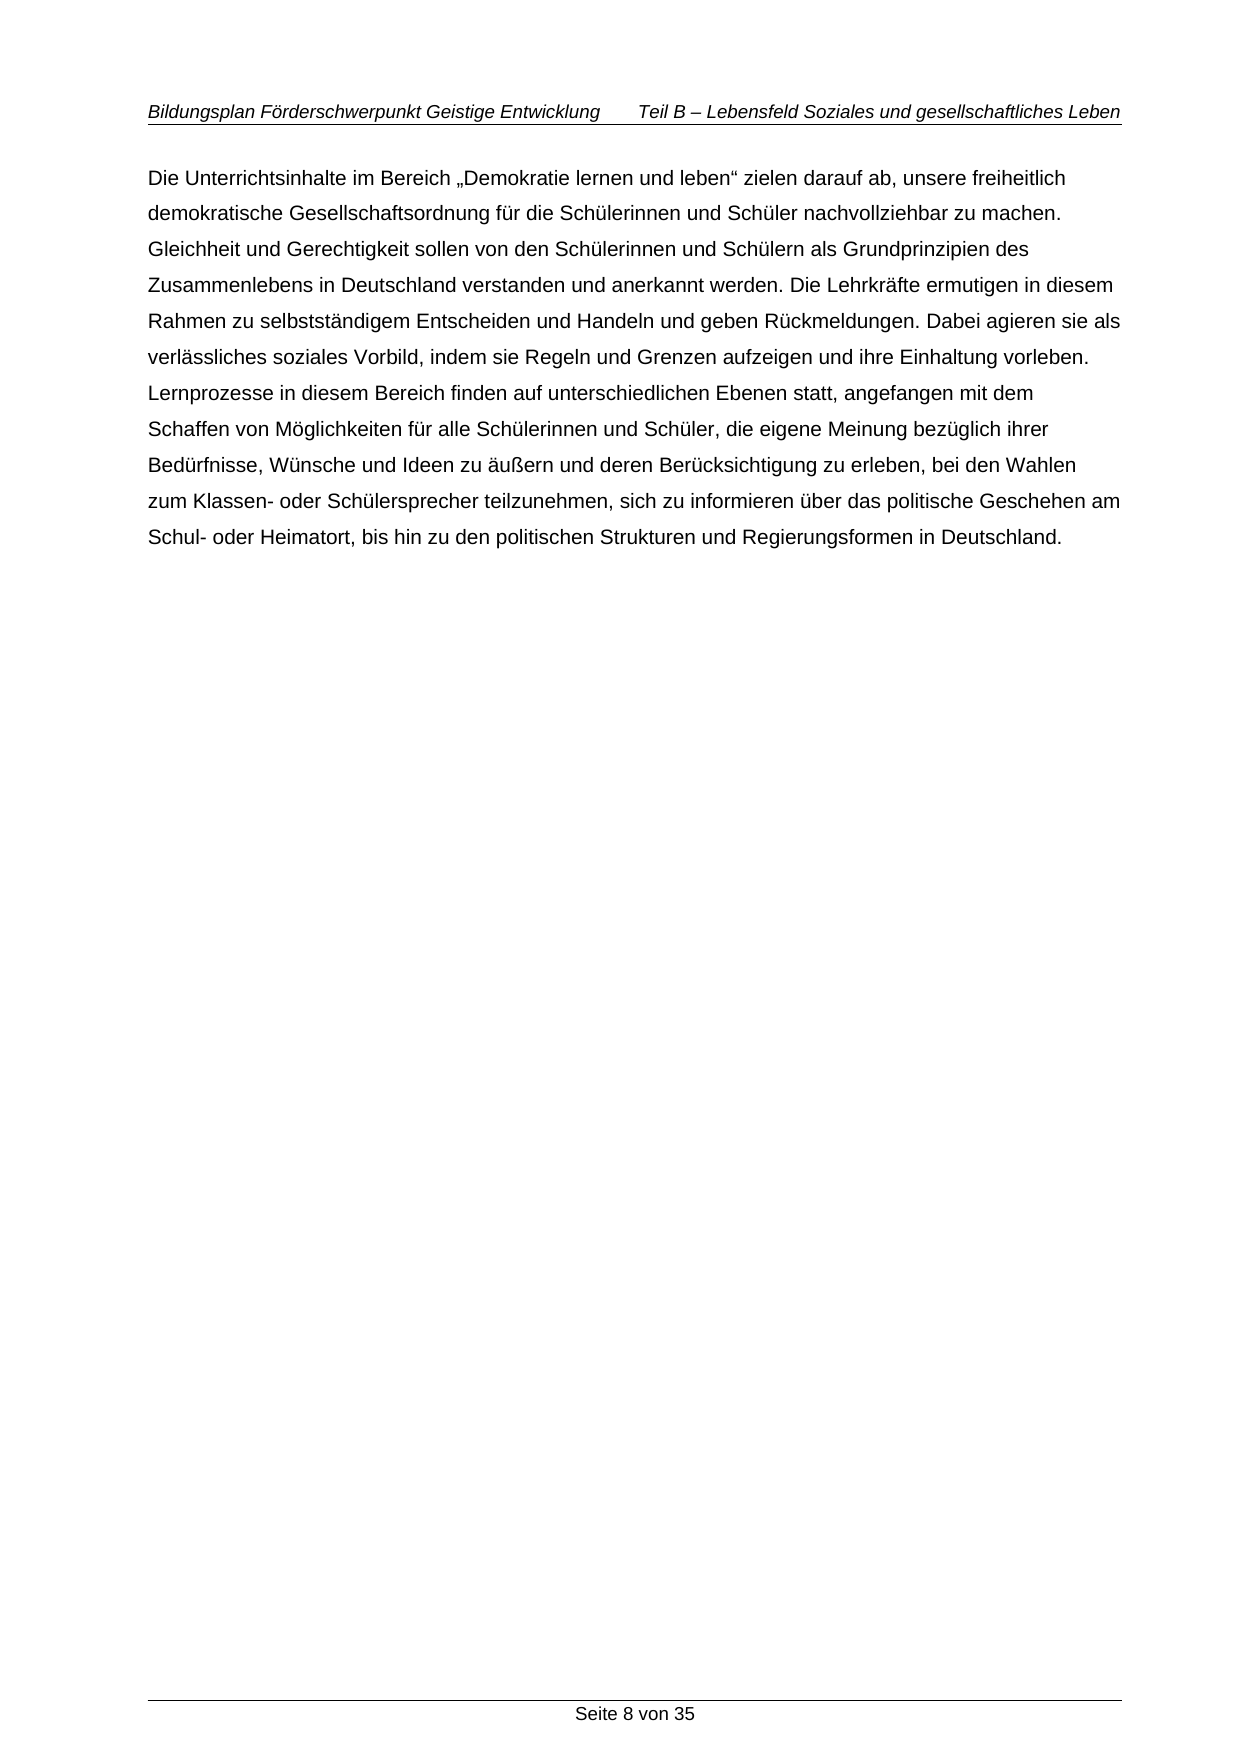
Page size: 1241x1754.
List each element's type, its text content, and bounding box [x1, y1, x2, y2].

text Die Unterrichtsinhalte im Bereich „Demokratie lernen und leben“ zielen darauf ab, unsere freiheitlich demokratische Gesellschaftsordnung für die Schülerinnen und Schüler nachvollziehbar zu machen. Gleichheit und Gerechtigkeit sollen von den Schülerinnen und Schülern als Grundprinzipien des Zusammenlebens in Deutschland verstanden und anerkannt werden. Die Lehrkräfte ermutigen in diesem Rahmen zu selbstständigem Entscheiden und Handeln und geben Rückmeldungen. Dabei agieren sie als verlässliches soziales Vorbild, indem sie Regeln und Grenzen aufzeigen und ihre Einhaltung vorleben. [148, 165, 1122, 369]
text Lernprozesse in diesem Bereich finden auf unterschiedlichen Ebenen statt, angefangen mit dem Schaffen von Möglichkeiten für alle Schülerinnen und Schüler, die eigene Meinung bezüglich ihrer Bedürfnisse, Wünsche und Ideen zu äußern und deren Berücksichtigung zu erleben, bei den Wahlen zum Klassen- oder Schülersprecher teilzunehmen, sich zu informieren über das politische Geschehen am Schul- oder Heimatort, bis hin zu den politischen Strukturen und Regierungsformen in Deutschland. [148, 381, 1122, 549]
